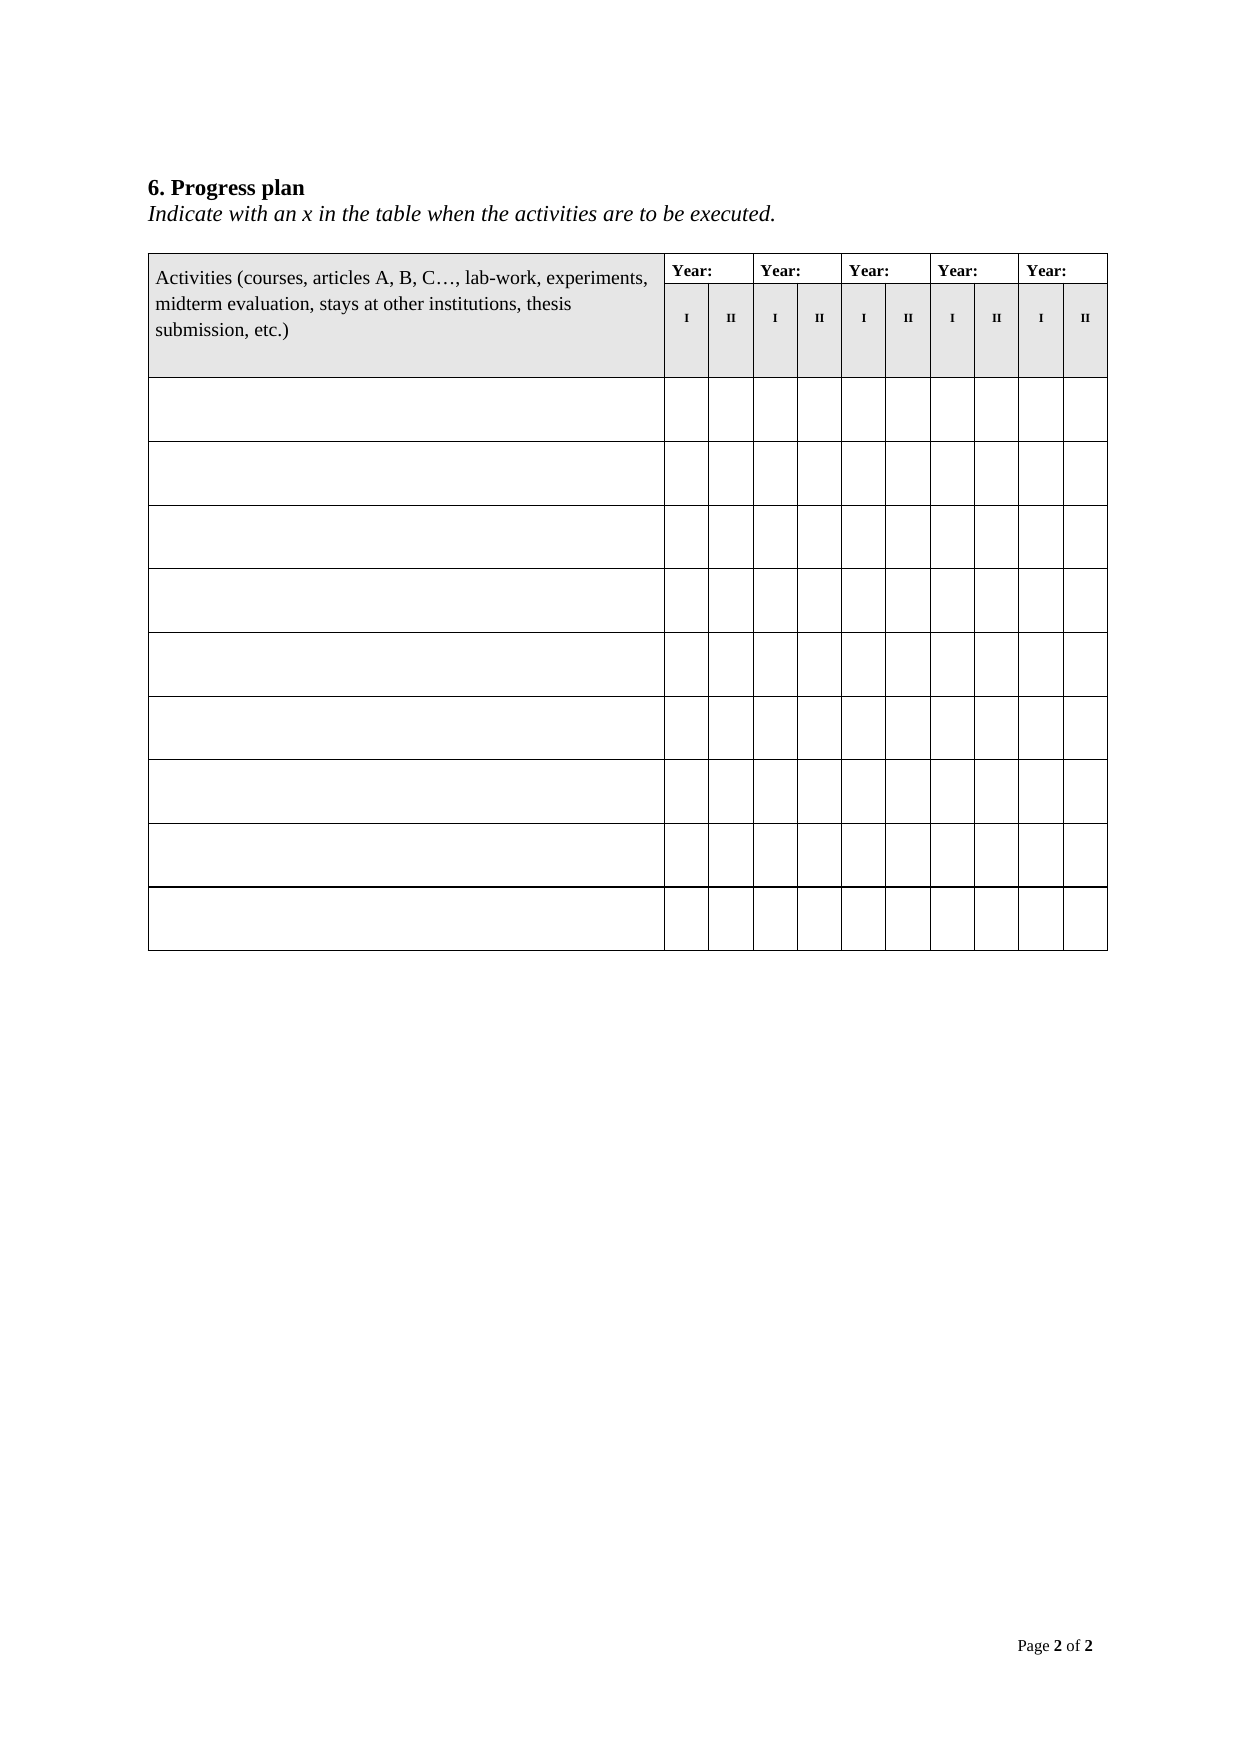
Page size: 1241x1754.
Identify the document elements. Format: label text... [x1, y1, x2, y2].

table_cell [149, 760, 664, 823]
table_cell [1064, 697, 1107, 759]
table_cell [842, 824, 885, 886]
table_cell [931, 697, 974, 759]
table_cell [754, 760, 797, 823]
table_cell [798, 506, 841, 568]
table_cell [842, 569, 885, 632]
table_cell [709, 824, 753, 886]
table_cell [1064, 888, 1107, 950]
table_cell [975, 633, 1018, 696]
table_cell [798, 569, 841, 632]
table_cell [665, 697, 708, 759]
table_cell [1019, 378, 1063, 441]
table_cell [975, 824, 1018, 886]
table_cell I [842, 284, 885, 377]
table_cell [886, 888, 930, 950]
table_cell I [1019, 284, 1063, 377]
table_cell [1019, 506, 1063, 568]
table_cell [665, 888, 708, 950]
table_cell [842, 378, 885, 441]
table_header Year: [754, 254, 841, 283]
table_cell [798, 378, 841, 441]
table_cell [975, 569, 1018, 632]
table_cell [798, 760, 841, 823]
table_cell [886, 824, 930, 886]
table_cell II [886, 284, 930, 377]
table_cell [709, 633, 753, 696]
table_cell [709, 888, 753, 950]
table_cell [931, 824, 974, 886]
table_cell [1064, 506, 1107, 568]
table_cell [798, 824, 841, 886]
table_cell [754, 633, 797, 696]
table_cell [931, 569, 974, 632]
table_cell II [1064, 284, 1107, 377]
table_cell [1064, 442, 1107, 504]
table_cell [975, 888, 1018, 950]
table_cell [1019, 442, 1063, 504]
table_cell [754, 378, 797, 441]
table_header Year: [1019, 254, 1107, 283]
table_cell [149, 633, 664, 696]
table_cell [931, 888, 974, 950]
table_cell [754, 697, 797, 759]
table_header Activities (courses, articles A, B, C…, lab-work, experiments, midterm evaluation, stays at other institutions, thesis submission, etc.) [149, 254, 664, 377]
table_cell [149, 824, 664, 886]
table_cell [931, 506, 974, 568]
table_cell [1064, 633, 1107, 696]
table_cell [975, 506, 1018, 568]
table_cell [1064, 760, 1107, 823]
table_cell [709, 506, 753, 568]
table_cell II [798, 284, 841, 377]
table_cell [886, 633, 930, 696]
table_cell [149, 506, 664, 568]
table_cell [975, 378, 1018, 441]
table_cell II [709, 284, 753, 377]
table_cell [798, 888, 841, 950]
table_cell [1019, 569, 1063, 632]
table_cell [975, 442, 1018, 504]
text Indicate with an x in the table when the activities are to be executed. [148, 200, 1093, 227]
table_cell [1019, 824, 1063, 886]
table_cell [665, 442, 708, 504]
table_cell [709, 442, 753, 504]
table_cell [665, 633, 708, 696]
table_cell [754, 506, 797, 568]
table_cell [798, 442, 841, 504]
table_cell [709, 760, 753, 823]
table_cell [1019, 888, 1063, 950]
table_cell [798, 633, 841, 696]
table_cell [665, 506, 708, 568]
table_cell [754, 824, 797, 886]
text 6. Progress plan [148, 174, 1093, 200]
table_cell [149, 697, 664, 759]
table_cell [754, 442, 797, 504]
table_cell [1064, 378, 1107, 441]
table_cell [886, 442, 930, 504]
table_cell [1064, 824, 1107, 886]
table_cell [886, 569, 930, 632]
table_cell [665, 824, 708, 886]
table_cell [931, 378, 974, 441]
table_cell [665, 760, 708, 823]
table_cell [754, 569, 797, 632]
table_cell I [754, 284, 797, 377]
table_header Year: [665, 254, 753, 283]
table_cell [842, 697, 885, 759]
table_cell [149, 378, 664, 441]
table_cell [1019, 633, 1063, 696]
table_cell [975, 697, 1018, 759]
table_cell [842, 633, 885, 696]
table_cell [842, 760, 885, 823]
table_cell [709, 378, 753, 441]
table_cell [842, 506, 885, 568]
table_cell [665, 569, 708, 632]
table_cell I [665, 284, 708, 377]
table_cell [1064, 569, 1107, 632]
table_cell [931, 442, 974, 504]
table_cell [842, 888, 885, 950]
table_cell [149, 888, 664, 950]
table_cell II [975, 284, 1018, 377]
table_cell [931, 633, 974, 696]
table_cell I [931, 284, 974, 377]
table_cell [842, 442, 885, 504]
table_cell [931, 760, 974, 823]
table_cell [886, 378, 930, 441]
table_cell [709, 569, 753, 632]
table_cell [975, 760, 1018, 823]
table_cell [798, 697, 841, 759]
table_cell [149, 442, 664, 504]
table_cell [886, 760, 930, 823]
table_header Year: [931, 254, 1018, 283]
table_cell [665, 378, 708, 441]
table_header Year: [842, 254, 930, 283]
table_cell [886, 697, 930, 759]
table_cell [1019, 760, 1063, 823]
table_cell [149, 569, 664, 632]
table_cell [709, 697, 753, 759]
table_cell [754, 888, 797, 950]
table_cell [1019, 697, 1063, 759]
table_cell [886, 506, 930, 568]
